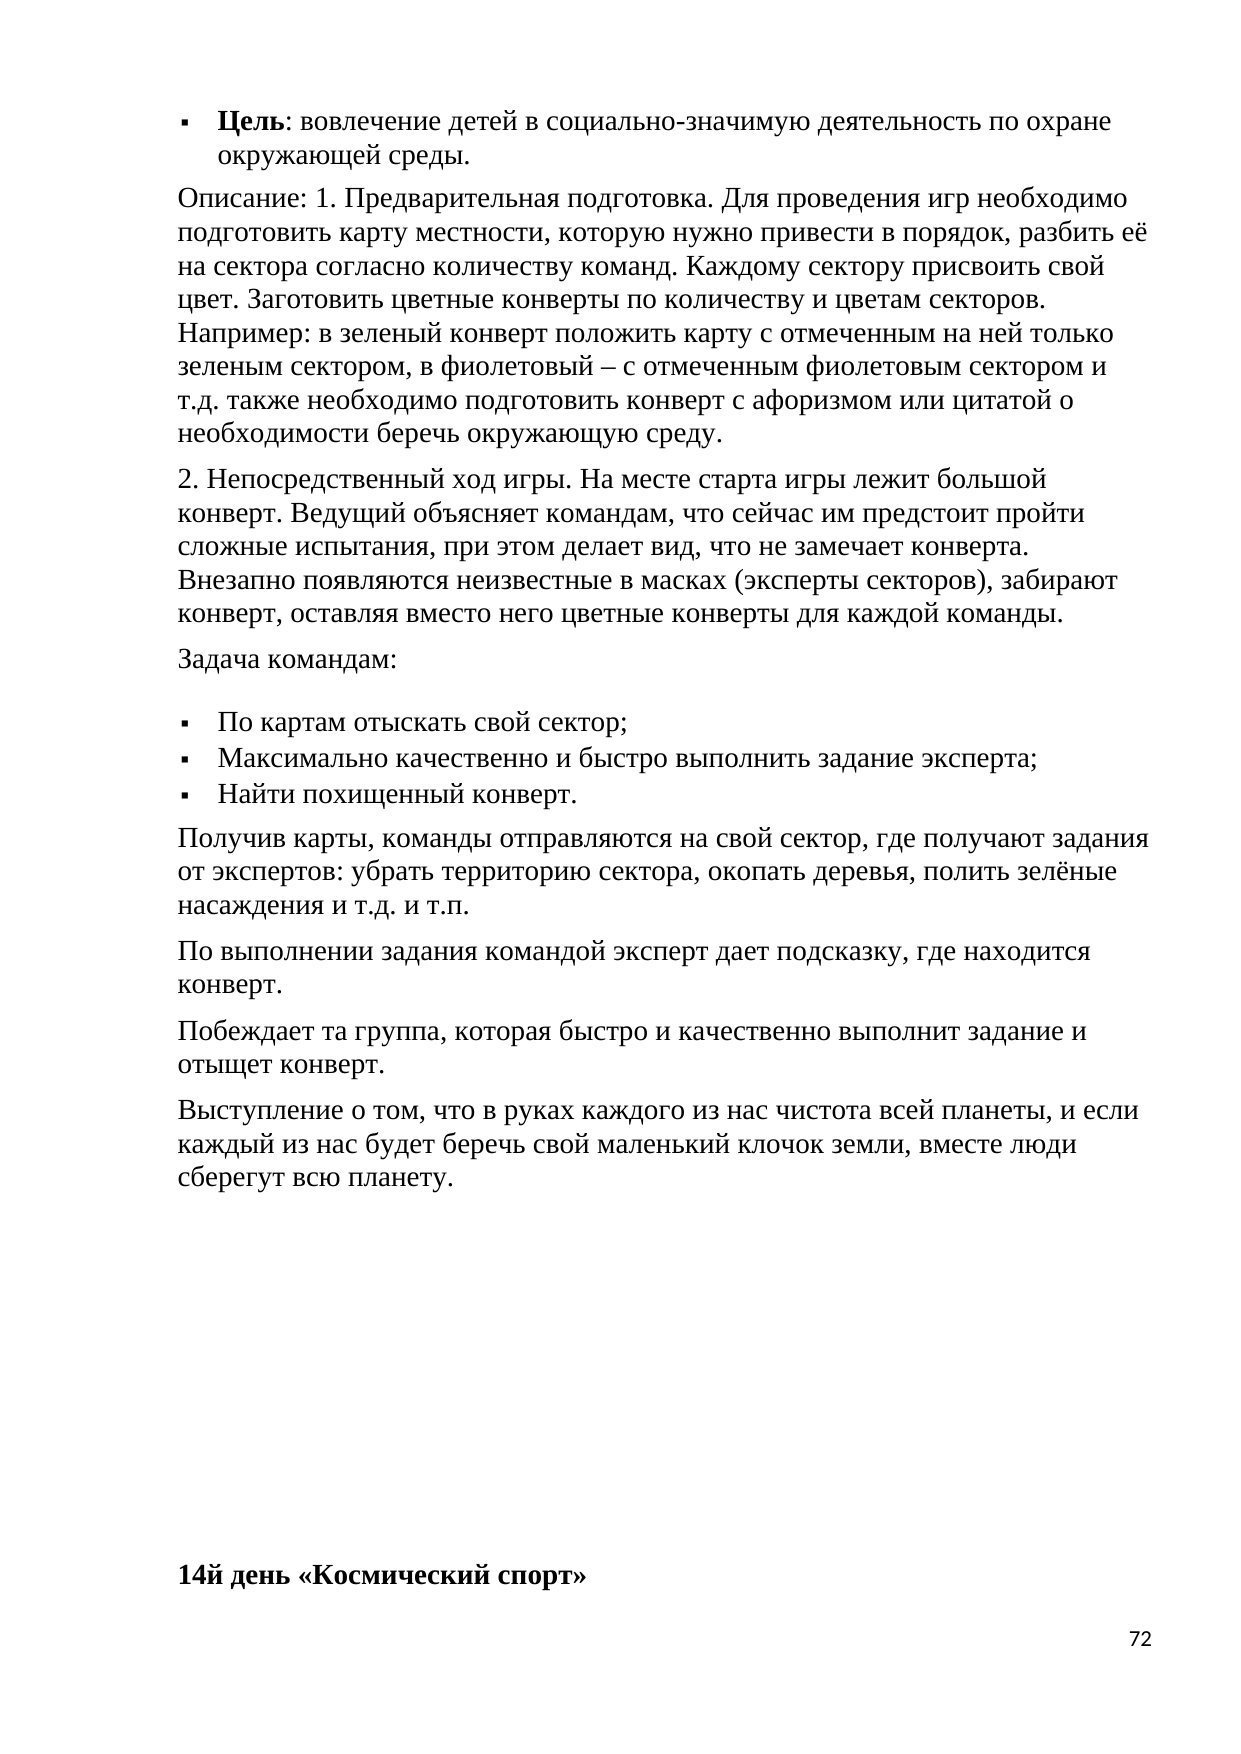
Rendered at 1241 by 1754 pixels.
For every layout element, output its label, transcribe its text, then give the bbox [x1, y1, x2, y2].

text Побеждает та группа, которая быстро и качественно выполнит задание и отыщет конверт. [177, 1013, 1152, 1080]
text 14й день «Космический спорт» [177, 1557, 1152, 1591]
text По выполнении задания командой эксперт дает подсказку, где находится конверт. [177, 933, 1152, 1000]
text Получив карты, команды отправляются на свой сектор, где получают задания от экспертов: убрать территорию сектора, окопать деревья, полить зелёные насаждения и т.д. и т.п. [177, 820, 1152, 921]
text Задача командам: [177, 642, 1152, 675]
text Описание: 1. Предварительная подготовка. Для проведения игр необходимо подготовить карту местности, которую нужно привести в порядок, разбить её на сектора согласно количеству команд. Каждому сектору присвоить свой цвет. Заготовить цветные конверты по количеству и цветам секторов. Например: в зеленый конверт положить карту с отмеченным на ней только зеленым сектором, в фиолетовый – с отмеченным фиолетовым сектором и т.д. также необходимо подготовить конверт с афоризмом или цитатой о необходимости беречь окружающую среду. [177, 181, 1152, 449]
list Максимально качественно и быстро выполнить задание эксперта; [180, 740, 1152, 774]
list Найти похищенный конверт. [180, 776, 1152, 810]
list Цель: вовлечение детей в социально-значимую деятельность по охране окружающей среды. [180, 103, 1152, 171]
text 2. Непосредственный ход игры. На месте старта игры лежит большой конверт. Ведущий объясняет командам, что сейчас им предстоит пройти сложные испытания, при этом делает вид, что не замечает конверта. Внезапно появляются неизвестные в масках (эксперты секторов), забирают конверт, оставляя вместо него цветные конверты для каждой команды. [177, 461, 1152, 629]
text Выступление о том, что в руках каждого из нас чистота всей планеты, и если каждый из нас будет беречь свой маленький клочок земли, вместе люди сберегут всю планету. [177, 1092, 1152, 1193]
list По картам отыскать свой сектор; [180, 704, 1152, 738]
